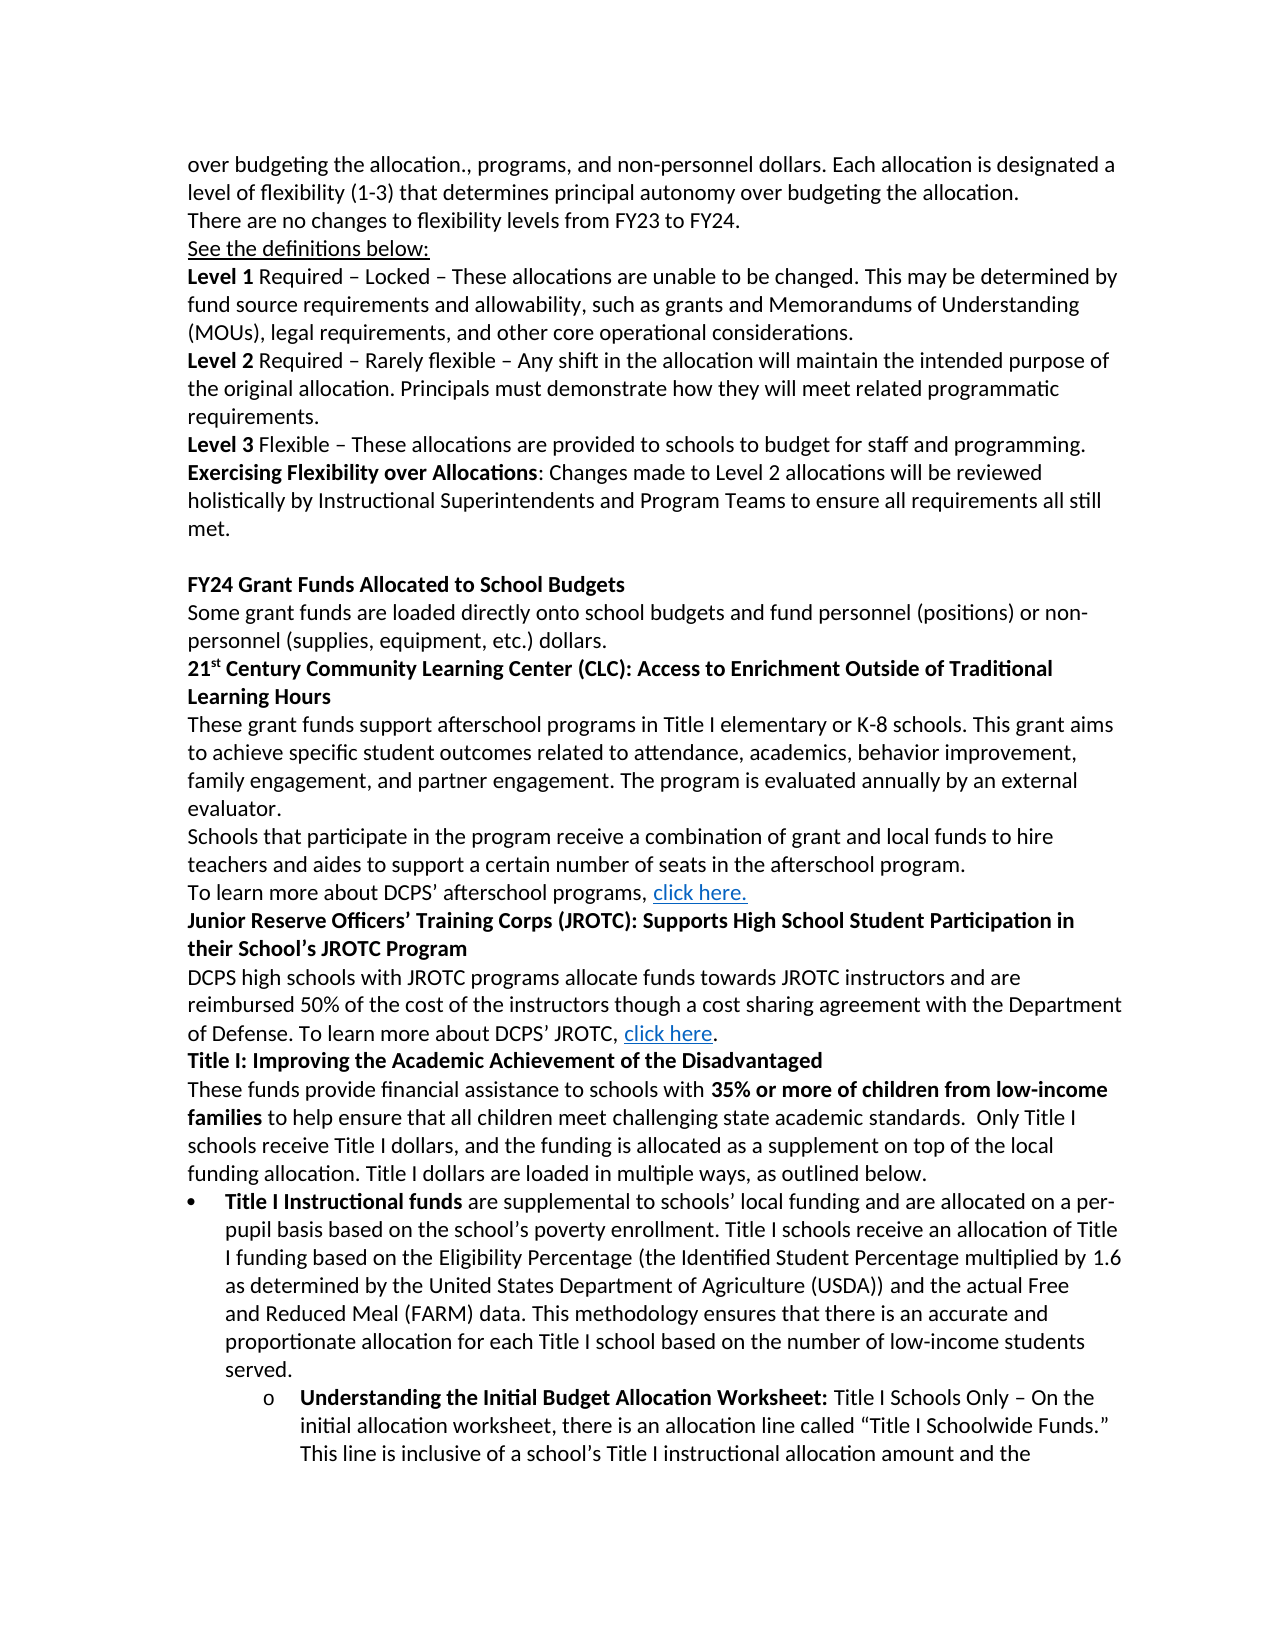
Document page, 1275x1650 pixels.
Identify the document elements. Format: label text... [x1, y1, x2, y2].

text Exercising Flexibility over Allocations: Changes made to Level 2 allocations will be reviewed holistically by Instructional Superintendents and Program Teams to ensure all requirements all still met. [187, 458, 1125, 542]
list Title I Instructional funds are supplemental to schools’ local funding and are allocated on a per-pupil basis based on the school’s poverty enrollment. Title I schools receive an allocation of Title I funding based on the Eligibility Percentage (the Identified Student Percentage multiplied by 1.6 as determined by the United States Department of Agriculture (USDA)) and the actual Free and Reduced Meal (FARM) data. This methodology ensures that there is an accurate and proportionate allocation for each Title I school based on the number of low-income students served. [187, 1187, 1125, 1383]
text Level 2 Required – Rarely flexible – Any shift in the allocation will maintain the intended purpose of the original allocation. Principals must demonstrate how they will meet related programmatic requirements. [187, 346, 1125, 430]
text DCPS high schools with JROTC programs allocate funds towards JROTC instructors and are reimbursed 50% of the cost of the instructors though a cost sharing agreement with the Department of Defense. To learn more about DCPS’ JROTC, click here. [187, 963, 1125, 1047]
text To learn more about DCPS’ afterschool programs, click here. [187, 878, 1125, 907]
text See the definitions below: [187, 234, 1125, 262]
text Title I: Improving the Academic Achievement of the Disadvantaged [187, 1047, 1125, 1075]
text Junior Reserve Officers’ Training Corps (JROTC): Supports High School Student Participation in their School’s JROTC Program [187, 907, 1125, 963]
text These funds provide financial assistance to schools with 35% or more of children from low-income families to help ensure that all children meet challenging state academic standards. ​ Only Title I schools receive Title I dollars, and the funding is allocated as a supplement on top of the local funding allocation. Title I dollars are loaded in multiple ways, as outlined below. [187, 1075, 1125, 1187]
text FY24 Grant Funds Allocated to School Budgets [187, 570, 1125, 598]
text There are no changes to flexibility levels from FY23 to FY24. [187, 206, 1125, 234]
text Level 3 Flexible – These allocations are provided to schools to budget for staff and programming. [187, 430, 1125, 458]
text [187, 150, 1125, 206]
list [262, 1383, 1125, 1467]
text Some grant funds are loaded directly onto school budgets and fund personnel (positions) or non-personnel (supplies, equipment, etc.) dollars. [187, 598, 1125, 654]
text Level 1 Required – Locked – These allocations are unable to be changed. This may be determined by fund source requirements and allowability, such as grants and Memorandums of Understanding (MOUs), legal requirements, and other core operational considerations. [187, 262, 1125, 346]
text 21st Century Community Learning Center (CLC): Access to Enrichment Outside of Traditional Learning Hours [187, 654, 1125, 710]
text Schools that participate in the program receive a combination of grant and local funds to hire teachers and aides to support a certain number of seats in the afterschool program. [187, 822, 1125, 878]
text These grant funds support afterschool programs in Title I elementary or K-8 schools. This grant aims to achieve specific student outcomes related to attendance, academics, behavior improvement, family engagement, and partner engagement. The program is evaluated annually by an external evaluator. [187, 710, 1125, 822]
